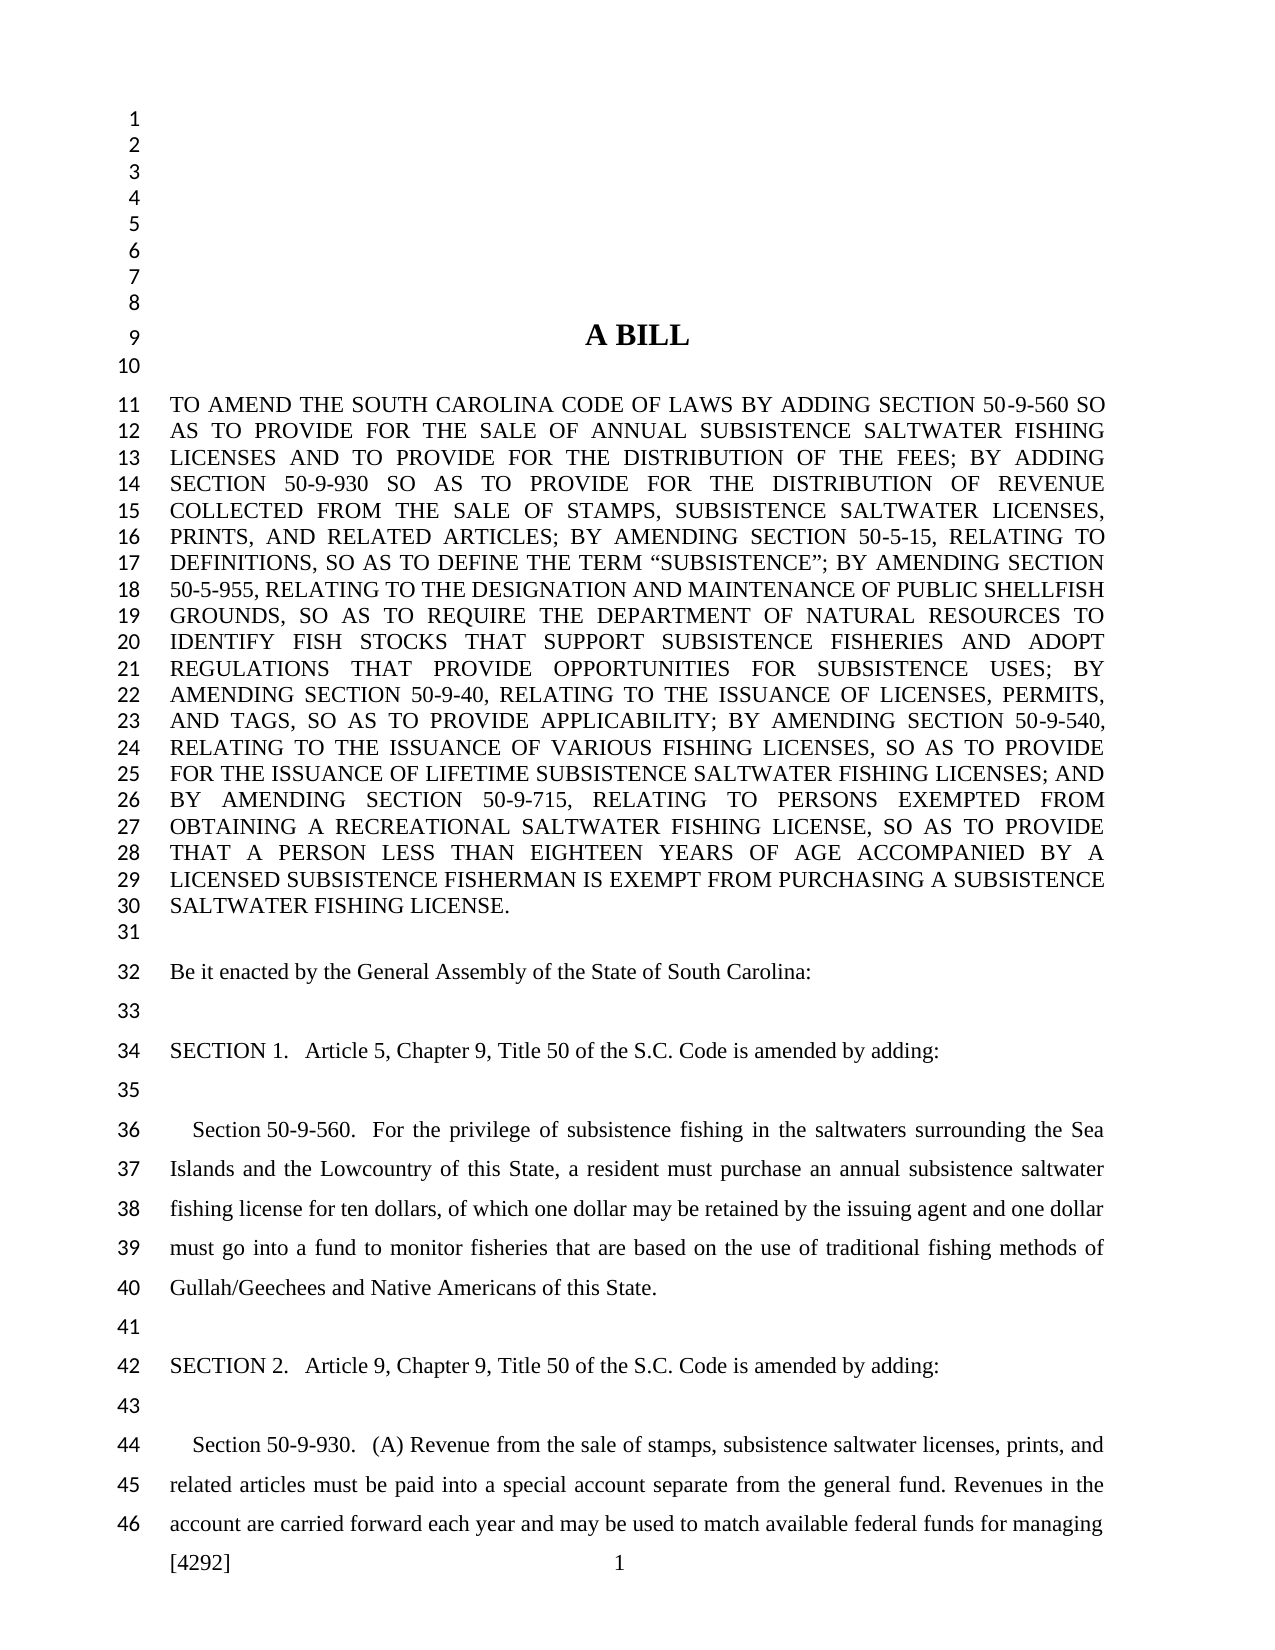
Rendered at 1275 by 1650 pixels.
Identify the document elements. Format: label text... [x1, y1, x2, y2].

text Section 50‑9‑560. For the privilege of subsistence fishing in the saltwaters surrounding the Sea Islands and the Lowcountry of this State, a resident must purchase an annual subsistence saltwater fishing license for ten dollars, of which one dollar may be retained by the issuing agent and one dollar must go into a fund to monitor fisheries that are based on the use of traditional fishing methods of Gullah/Geechees and Native Americans of this State. [169, 1116, 1106, 1300]
text SECTION 1. Article 5, Chapter 9, Title 50 of the S.C. Code is amended by adding: [169, 1037, 1106, 1063]
text Be it enacted by the General Assembly of the State of South Carolina: [169, 958, 1106, 984]
text SECTION 2. Article 9, Chapter 9, Title 50 of the S.C. Code is amended by adding: [169, 1353, 1106, 1379]
text A bill [169, 316, 1106, 352]
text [169, 1432, 1106, 1537]
